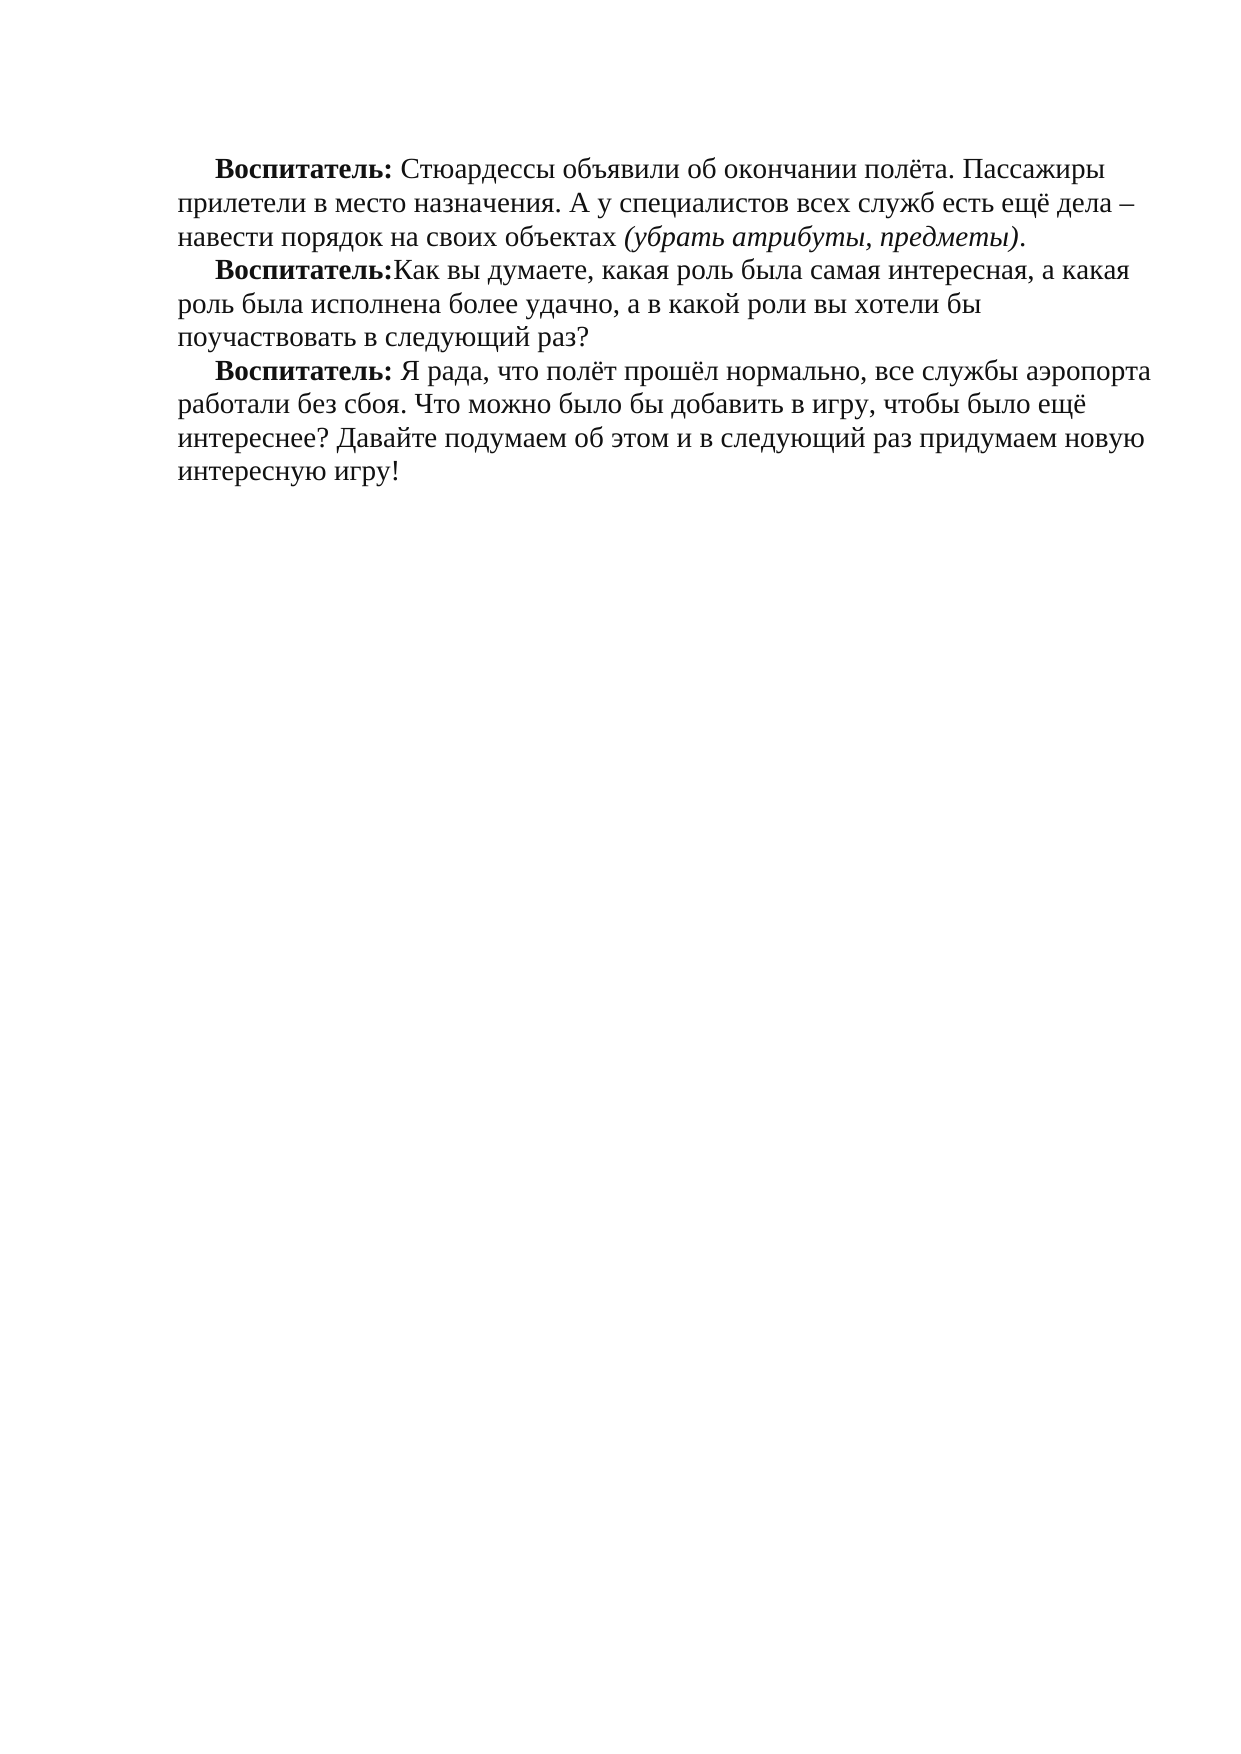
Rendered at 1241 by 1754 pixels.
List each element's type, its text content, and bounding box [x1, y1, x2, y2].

text Воспитатель:Как вы думаете, какая роль была самая интересная, а какая роль была исполнена более удачно, а в какой роли вы хотели бы поучаствовать в следующий раз? [177, 252, 1152, 353]
text Воспитатель: Я рада, что полёт прошёл нормально, все службы аэропорта работали без сбоя. Что можно было бы добавить в игру, чтобы было ещё интереснее? Давайте подумаем об этом и в следующий раз придумаем новую интересную игру! [177, 353, 1152, 487]
text Воспитатель: Стюардессы объявили об окончании полёта. Пассажиры прилетели в место назначения. А у специалистов всех служб есть ещё дела – навести порядок на своих объектах (убрать атрибуты, предметы). [177, 152, 1152, 252]
